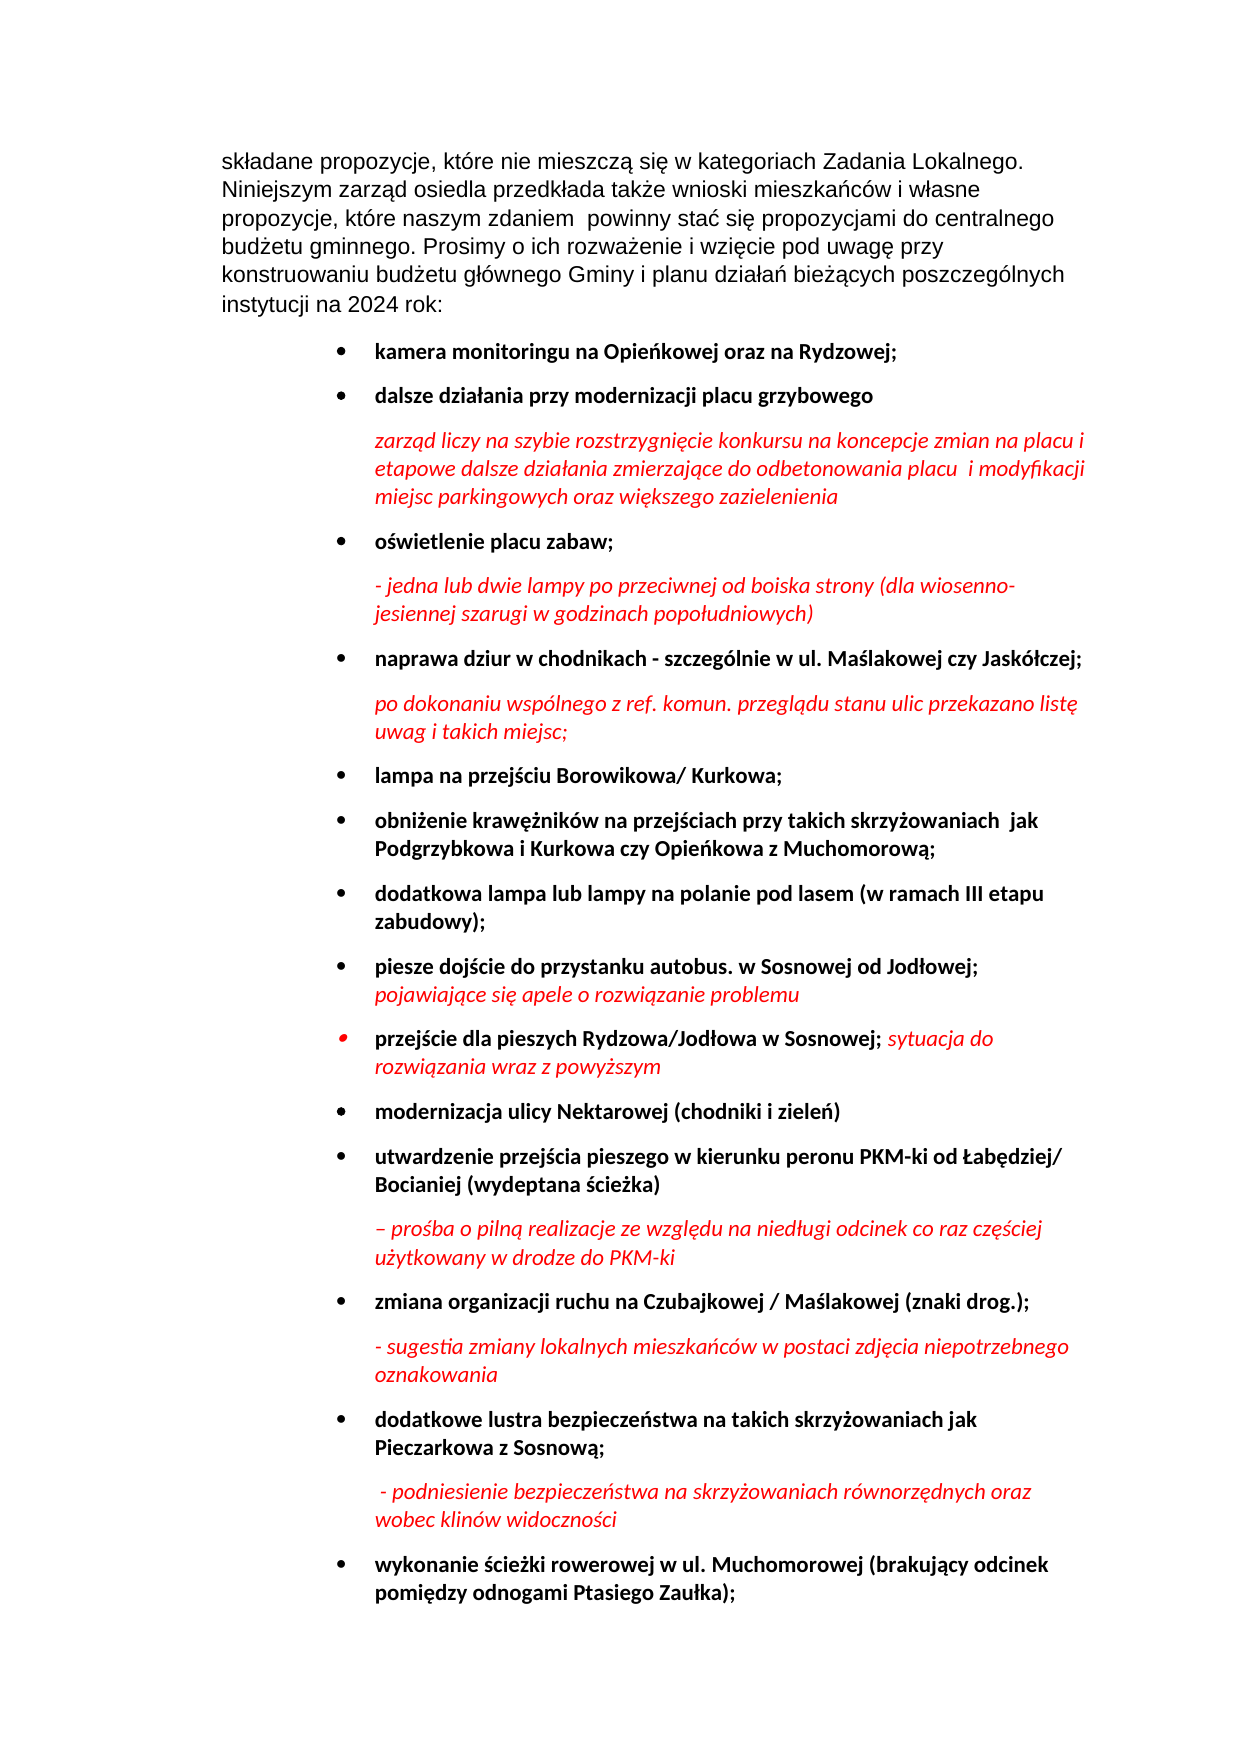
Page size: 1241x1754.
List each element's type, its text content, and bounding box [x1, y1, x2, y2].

list modernizacja ulicy Nektarowej (chodniki i zieleń) [337, 1097, 1093, 1125]
list wykonanie ścieżki rowerowej w ul. Muchomorowej (brakujący odcinek pomiędzy odnogami Ptasiego Zaułka); [337, 1550, 1093, 1606]
list - podniesienie bezpieczeństwa na skrzyżowaniach równorzędnych oraz wobec klinów widoczności [374, 1477, 1093, 1533]
list oświetlenie placu zabaw; [337, 527, 1093, 555]
list po dokonaniu wspólnego z ref. komun. przeglądu stanu ulic przekazano listę uwag i takich miejsc; [374, 689, 1093, 745]
list kamera monitoringu na Opieńkowej oraz na Rydzowej; [337, 337, 1093, 365]
list - sugestia zmiany lokalnych mieszkańców w postaci zdjęcia niepotrzebnego oznakowania [374, 1332, 1093, 1388]
list dodatkowa lampa lub lampy na polanie pod lasem (w ramach III etapu zabudowy); [337, 879, 1093, 935]
list – prośba o pilną realizacje ze względu na niedługi odcinek co raz częściej użytkowany w drodze do PKM-ki [374, 1214, 1093, 1271]
list lampa na przejściu Borowikowa/ Kurkowa; [337, 762, 1093, 790]
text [221, 148, 1093, 318]
list naprawa dziur w chodnikach - szczególnie w ul. Maślakowej czy Jaskółczej; [337, 644, 1093, 672]
list zarząd liczy na szybie rozstrzygnięcie konkursu na koncepcje zmian na placu i etapowe dalsze działania zmierzające do odbetonowania placu i modyfikacji miejsc parkingowych oraz większego zazielenienia [374, 426, 1093, 510]
list - jedna lub dwie lampy po przeciwnej od boiska strony (dla wiosenno-jesiennej szarugi w godzinach popołudniowych) [374, 572, 1093, 628]
list dodatkowe lustra bezpieczeństwa na takich skrzyżowaniach jak Pieczarkowa z Sosnową; [337, 1405, 1093, 1461]
list przejście dla pieszych Rydzowa/Jodłowa w Sosnowej; sytuacja do rozwiązania wraz z powyższym [337, 1024, 1093, 1081]
list piesze dojście do przystanku autobus. w Sosnowej od Jodłowej; pojawiające się apele o rozwiązanie problemu [337, 952, 1093, 1008]
list dalsze działania przy modernizacji placu grzybowego [337, 381, 1093, 409]
list obniżenie krawężników na przejściach przy takich skrzyżowaniach jak Podgrzybkowa i Kurkowa czy Opieńkowa z Muchomorową; [337, 806, 1093, 862]
list zmiana organizacji ruchu na Czubajkowej / Maślakowej (znaki drog.); [337, 1287, 1093, 1315]
list utwardzenie przejścia pieszego w kierunku peronu PKM-ki od Łabędziej/ Bocianiej (wydeptana ścieżka) [337, 1142, 1093, 1198]
